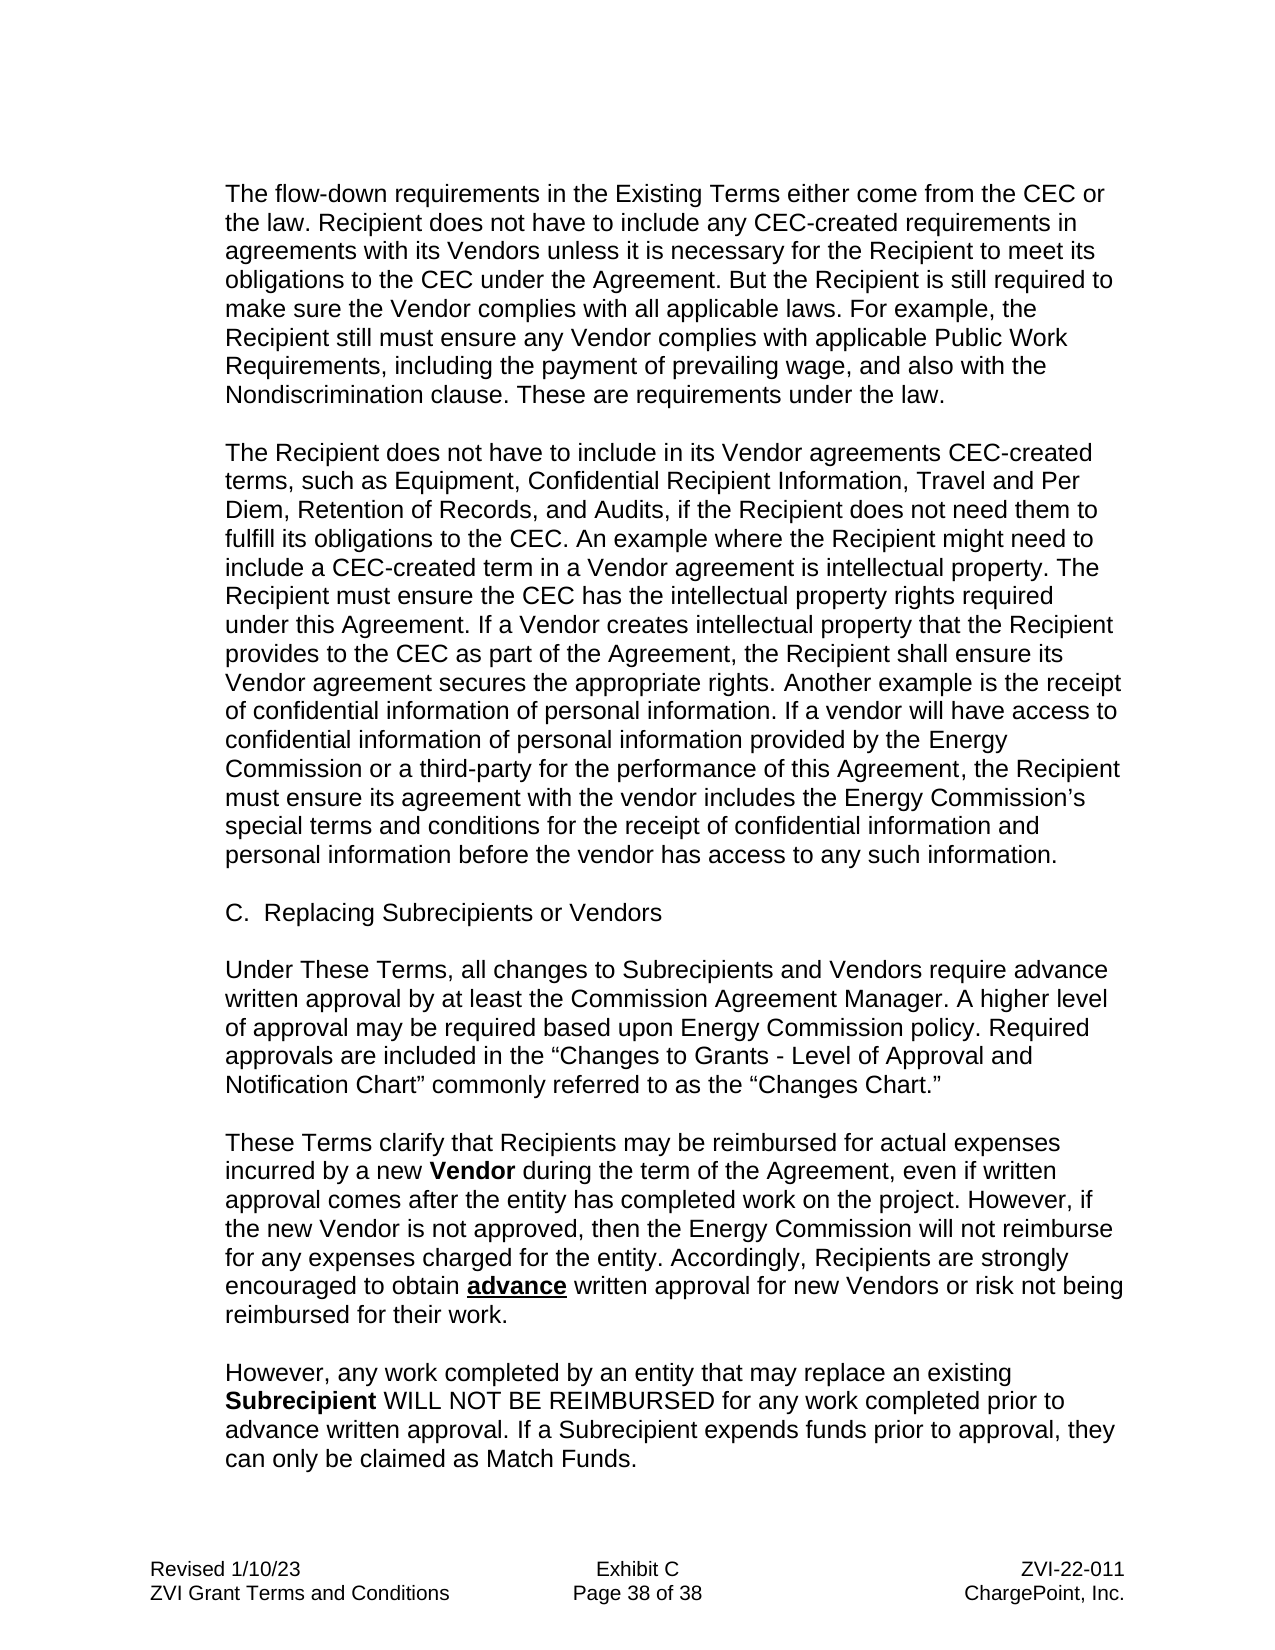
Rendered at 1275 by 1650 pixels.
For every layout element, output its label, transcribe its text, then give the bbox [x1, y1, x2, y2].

text C. Replacing Subrecipients or Vendors [225, 897, 1125, 926]
text Under These Terms, all changes to Subrecipients and Vendors require advance written approval by at least the Commission Agreement Manager. A higher level of approval may be required based upon Energy Commission policy. Required approvals are included in the “Changes to Grants - Level of Approval and Notification Chart” commonly referred to as the “Changes Chart.” [225, 955, 1125, 1099]
text These Terms clarify that Recipients may be reimbursed for actual expenses incurred by a new Vendor during the term of the Agreement, even if written approval comes after the entity has completed work on the project. However, if the new Vendor is not approved, then the Energy Commission will not reimburse for any expenses charged for the entity. Accordingly, Recipients are strongly encouraged to obtain advance written approval for new Vendors or risk not being reimbursed for their work. [225, 1127, 1125, 1329]
text However, any work completed by an entity that may replace an existing Subrecipient WILL NOT BE REIMBURSED for any work completed prior to advance written approval. If a Subrecipient expends funds prior to approval, they can only be claimed as Match Funds. [225, 1357, 1125, 1472]
text The flow-down requirements in the Existing Terms either come from the CEC or the law. Recipient does not have to include any CEC-created requirements in agreements with its Vendors unless it is necessary for the Recipient to meet its obligations to the CEC under the Agreement. But the Recipient is still required to make sure the Vendor complies with all applicable laws. For example, the Recipient still must ensure any Vendor complies with applicable Public Work Requirements, including the payment of prevailing wage, and also with the Nondiscrimination clause. These are requirements under the law. [225, 179, 1125, 409]
text The Recipient does not have to include in its Vendor agreements CEC-created terms, such as Equipment, Confidential Recipient Information, Travel and Per Diem, Retention of Records, and Audits, if the Recipient does not need them to fulfill its obligations to the CEC. An example where the Recipient might need to include a CEC-created term in a Vendor agreement is intellectual property. The Recipient must ensure the CEC has the intellectual property rights required under this Agreement. If a Vendor creates intellectual property that the Recipient provides to the CEC as part of the Agreement, the Recipient shall ensure its Vendor agreement secures the appropriate rights. Another example is the receipt of confidential information of personal information. If a vendor will have access to confidential information of personal information provided by the Energy Commission or a third-party for the performance of this Agreement, the Recipient must ensure its agreement with the vendor includes the Energy Commission’s special terms and conditions for the receipt of confidential information and personal information before the vendor has access to any such information. [225, 437, 1125, 869]
